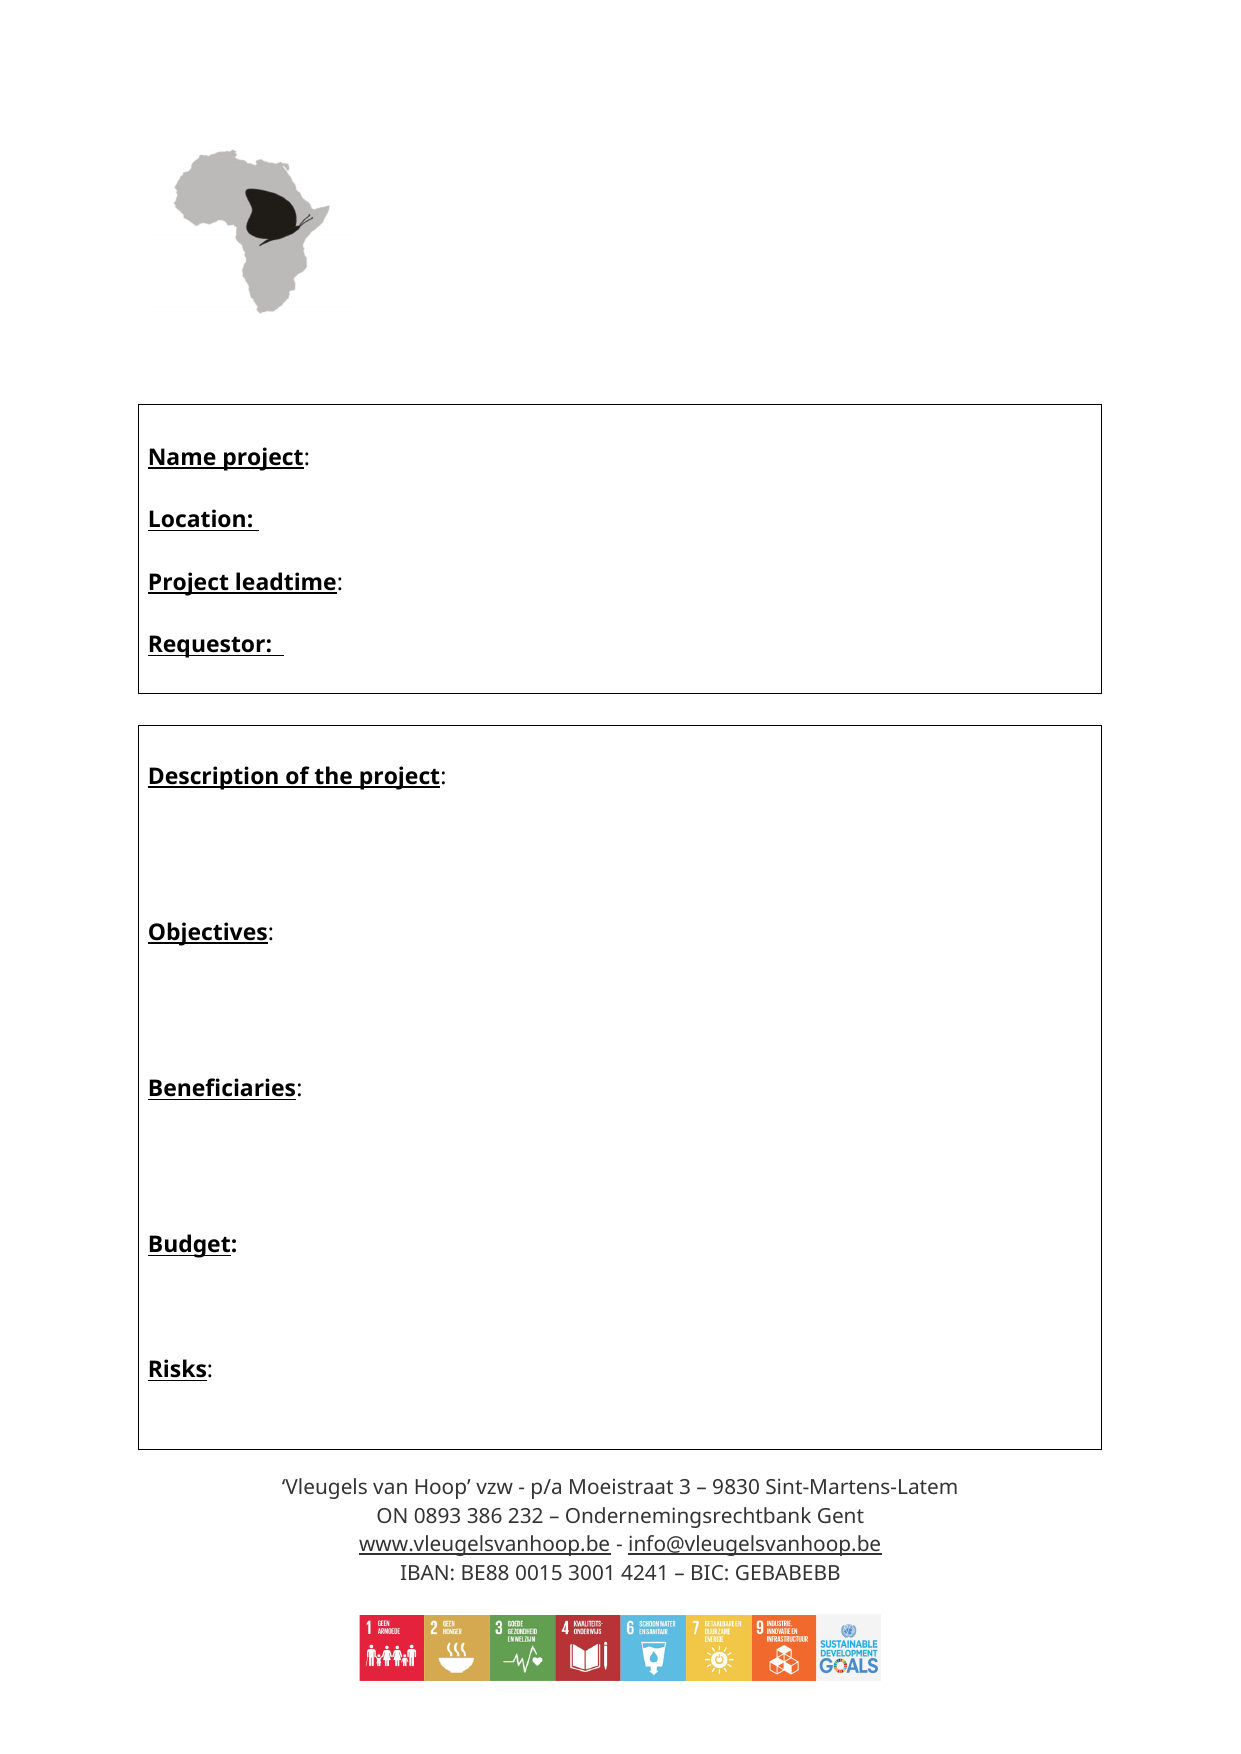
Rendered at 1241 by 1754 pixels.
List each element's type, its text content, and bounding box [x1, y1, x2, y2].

text Requestor: [148, 628, 1093, 660]
picture [359, 1614, 881, 1681]
text Budget: [148, 1228, 1093, 1260]
text Location: [148, 503, 1093, 535]
text Risks: [148, 1353, 1093, 1385]
text Description of the project: [148, 760, 1093, 791]
text Objectives: [148, 916, 1093, 947]
text Beneficiaries: [148, 1072, 1093, 1103]
text Name project: [148, 441, 1093, 472]
text Project leadtime: [148, 566, 1093, 597]
